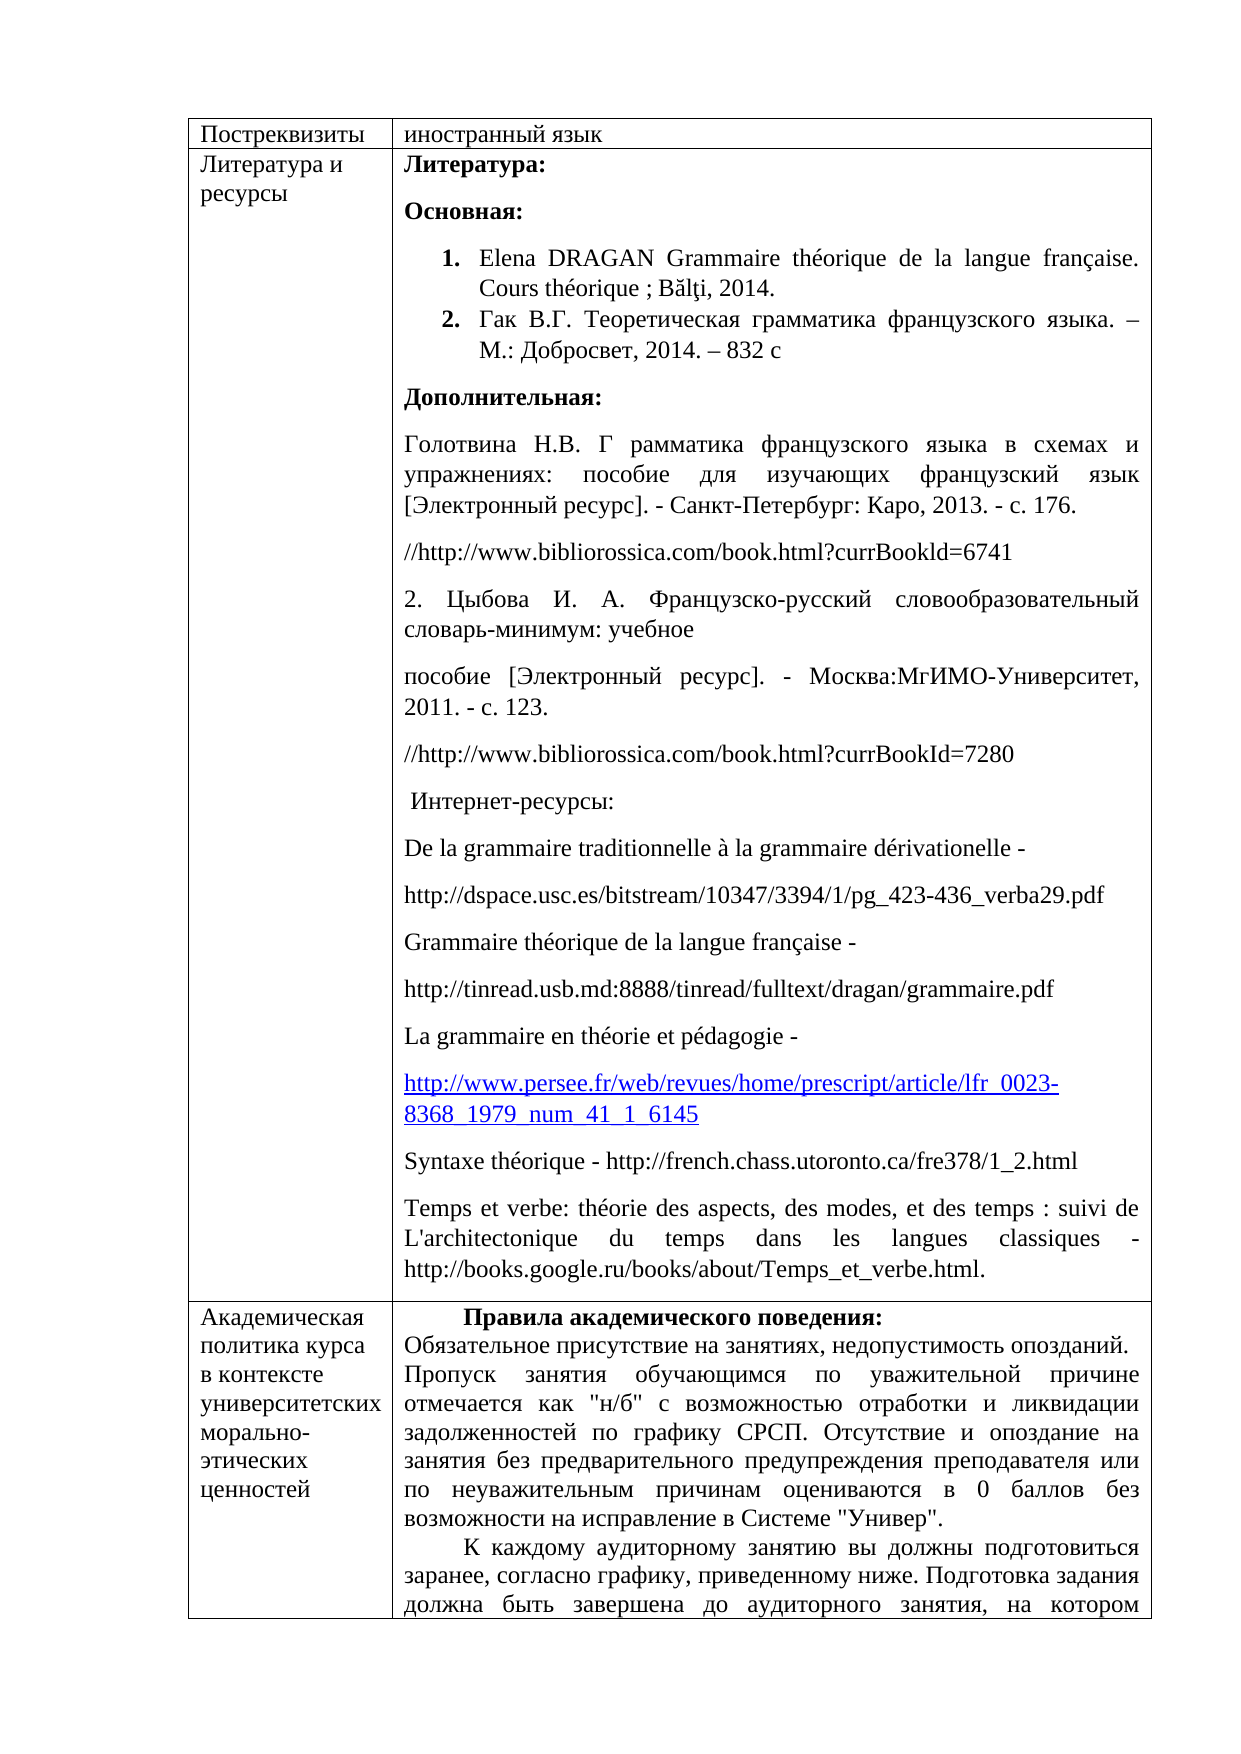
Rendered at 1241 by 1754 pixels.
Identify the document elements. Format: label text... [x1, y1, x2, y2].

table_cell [189, 119, 392, 148]
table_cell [393, 1302, 1151, 1618]
table_cell Литература и ресурсы [189, 149, 392, 1301]
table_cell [393, 119, 1151, 148]
table_cell Литература: Основная: Elena DRAGAN Grammaire théorique de la langue française. Cours théorique ; Bălţi, 2014. Гак В.Г. Теоретическая грамматика французского языка. – М.: Добросвет, 2014. – 832 с Дополнительная: Голотвина Н.В. Г рамматика французского языка в схемах и упражнениях: пособие для изучающих французский язык [Электронный ресурс]. - Санкт-Петербург: Каро, 2013. - с. 176. //http://www.bibliorossica.com/book.html?currBookld=6741 2. Цыбова И. А. Французско-русский словообразовательный словарь-минимум: учебное пособие [Электронный ресурс]. - Москва:МгИМО-Университет, 2011. - с. 123. //http://www.bibliorossica.com/book.html?currBookId=7280 Интернет-ресурсы: De la grammaire traditionnelle à la grammaire dérivationelle - http://dspace.usc.es/bitstream/10347/3394/1/pg_423-436_verba29.pdf Grammaire théorique de la langue française - http://tinread.usb.md:8888/tinread/fulltext/dragan/grammaire.pdf La grammaire en théorie et pédagogie - http://www.persee.fr/web/revues/home/prescript/article/lfr_0023-8368_1979_num_41_1_6145 Syntaxe théorique - http://french.chass.utoronto.ca/fre378/1_2.html Temps et verbe: théorie des aspects, des modes, et des temps : suivi de L'architectonique du temps dans les langues classiques - http://books.google.ru/books/about/Temps_et_verbe.html. [393, 149, 1151, 1301]
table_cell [189, 1302, 392, 1618]
